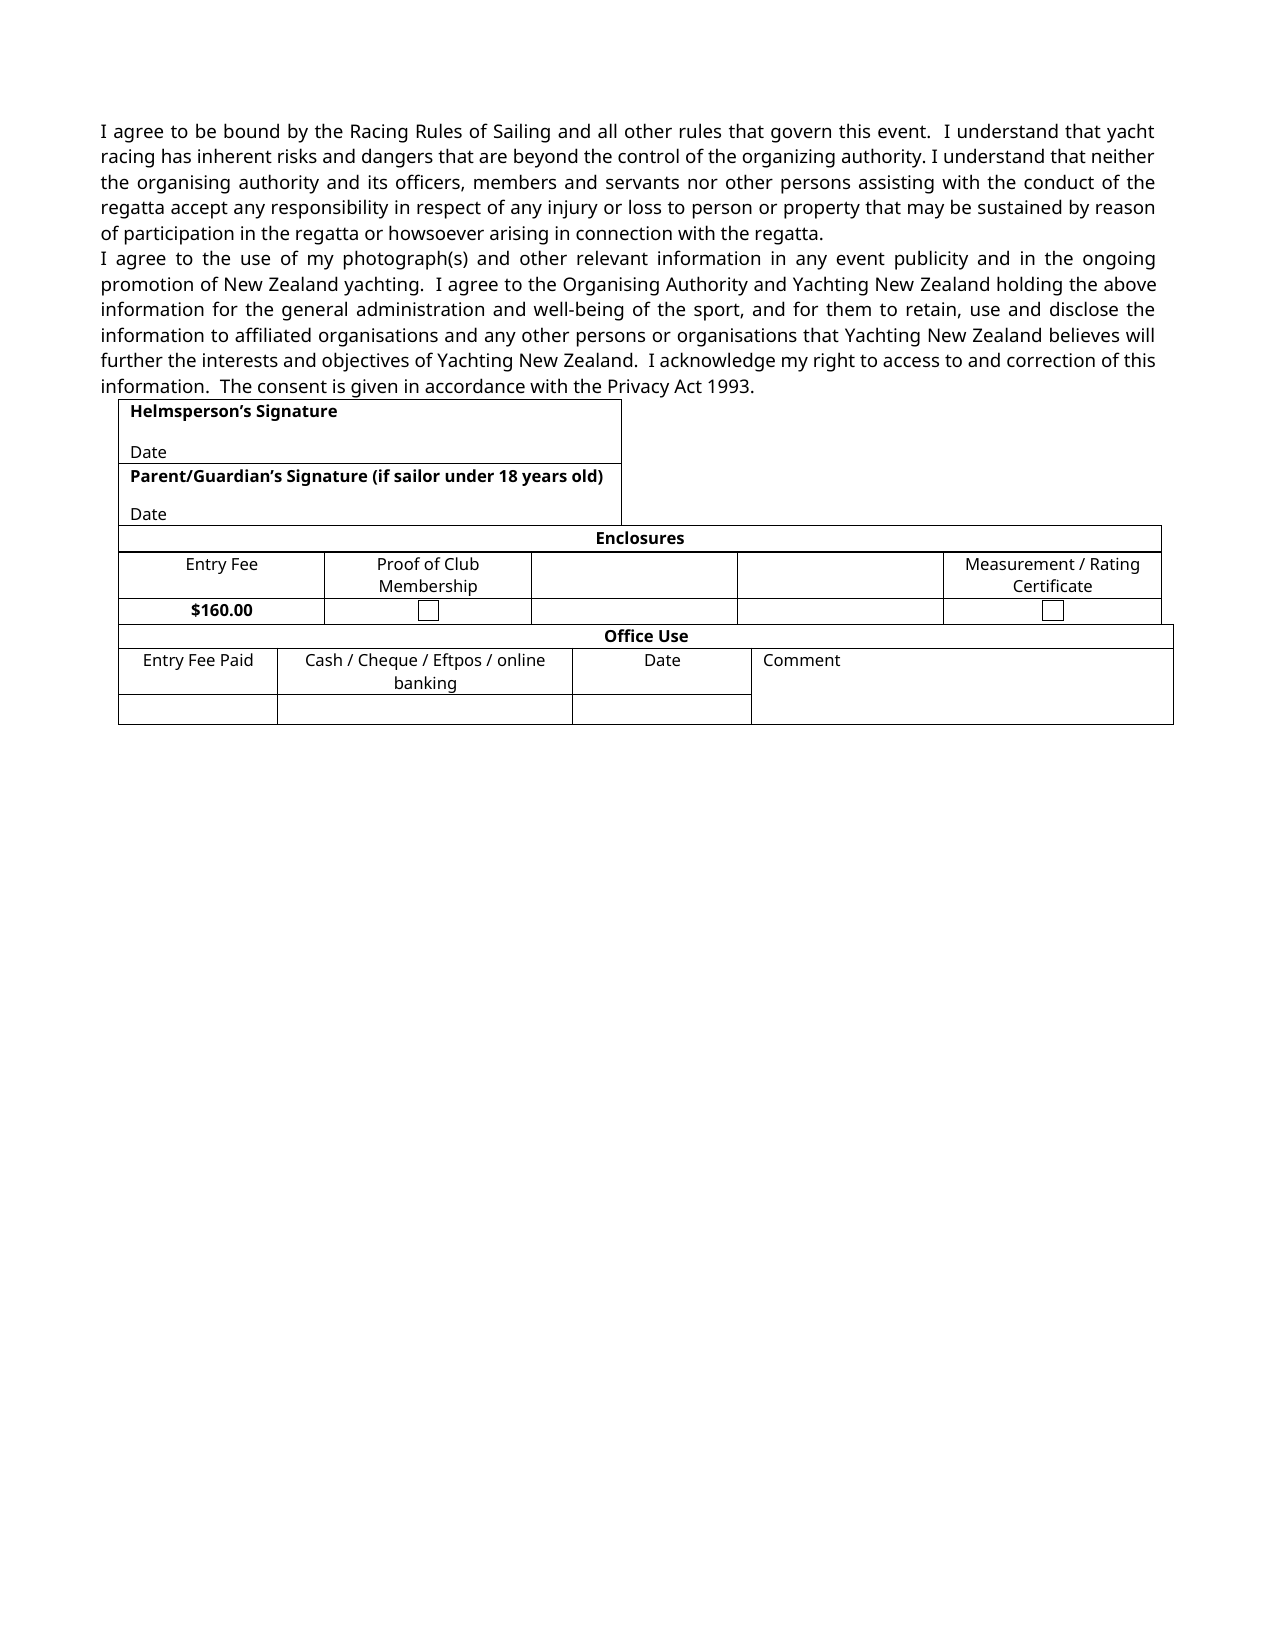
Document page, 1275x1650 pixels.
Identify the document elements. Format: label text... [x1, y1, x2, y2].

table_cell [738, 553, 943, 598]
table_cell [532, 553, 737, 598]
table_cell [325, 599, 531, 624]
text I agree to be bound by the Racing Rules of Sailing and all other rules that govern this event. I understand that yacht racing has inherent risks and dangers that are beyond the control of the organizing authority. I understand that neither the organising authority and its officers, members and servants nor other persons assisting with the conduct of the regatta accept any responsibility in respect of any injury or loss to person or property that may be sustained by reason of participation in the regatta or howsoever arising in connection with the regatta. [100, 118, 1157, 246]
table_cell $160.00 [119, 599, 324, 624]
table_cell Date [573, 649, 751, 694]
table_cell Parent/Guardian’s Signature (if sailor under 18 years old) [119, 464, 621, 493]
table_cell Measurement / Rating Certificate [944, 553, 1161, 598]
table_cell Date [119, 493, 621, 525]
table_cell [738, 599, 943, 624]
table_cell Date [119, 429, 621, 463]
table_cell Cash / Cheque / Eftpos / online banking [278, 649, 572, 694]
table_cell Proof of Club Membership [325, 553, 531, 598]
table_cell Entry Fee [119, 553, 324, 598]
table_cell Office Use [119, 625, 1173, 648]
table_cell [944, 599, 1161, 624]
table_cell Enclosures [119, 526, 1161, 551]
table_cell [532, 599, 737, 624]
table_cell Entry Fee Paid [119, 649, 277, 694]
table_cell [119, 695, 277, 724]
table_cell [573, 695, 751, 724]
table_header Helmsperson’s Signature [119, 400, 621, 429]
table_cell [278, 695, 572, 724]
table_cell Comment [752, 649, 1173, 724]
text I agree to the use of my photograph(s) and other relevant information in any event publicity and in the ongoing promotion of New Zealand yachting. I agree to the Organising Authority and Yachting New Zealand holding the above information for the general administration and well-being of the sport, and for them to retain, use and disclose the information to affiliated organisations and any other persons or organisations that Yachting New Zealand believes will further the interests and objectives of Yachting New Zealand. I acknowledge my right to access to and correction of this information. The consent is given in accordance with the Privacy Act 1993. [100, 246, 1157, 399]
